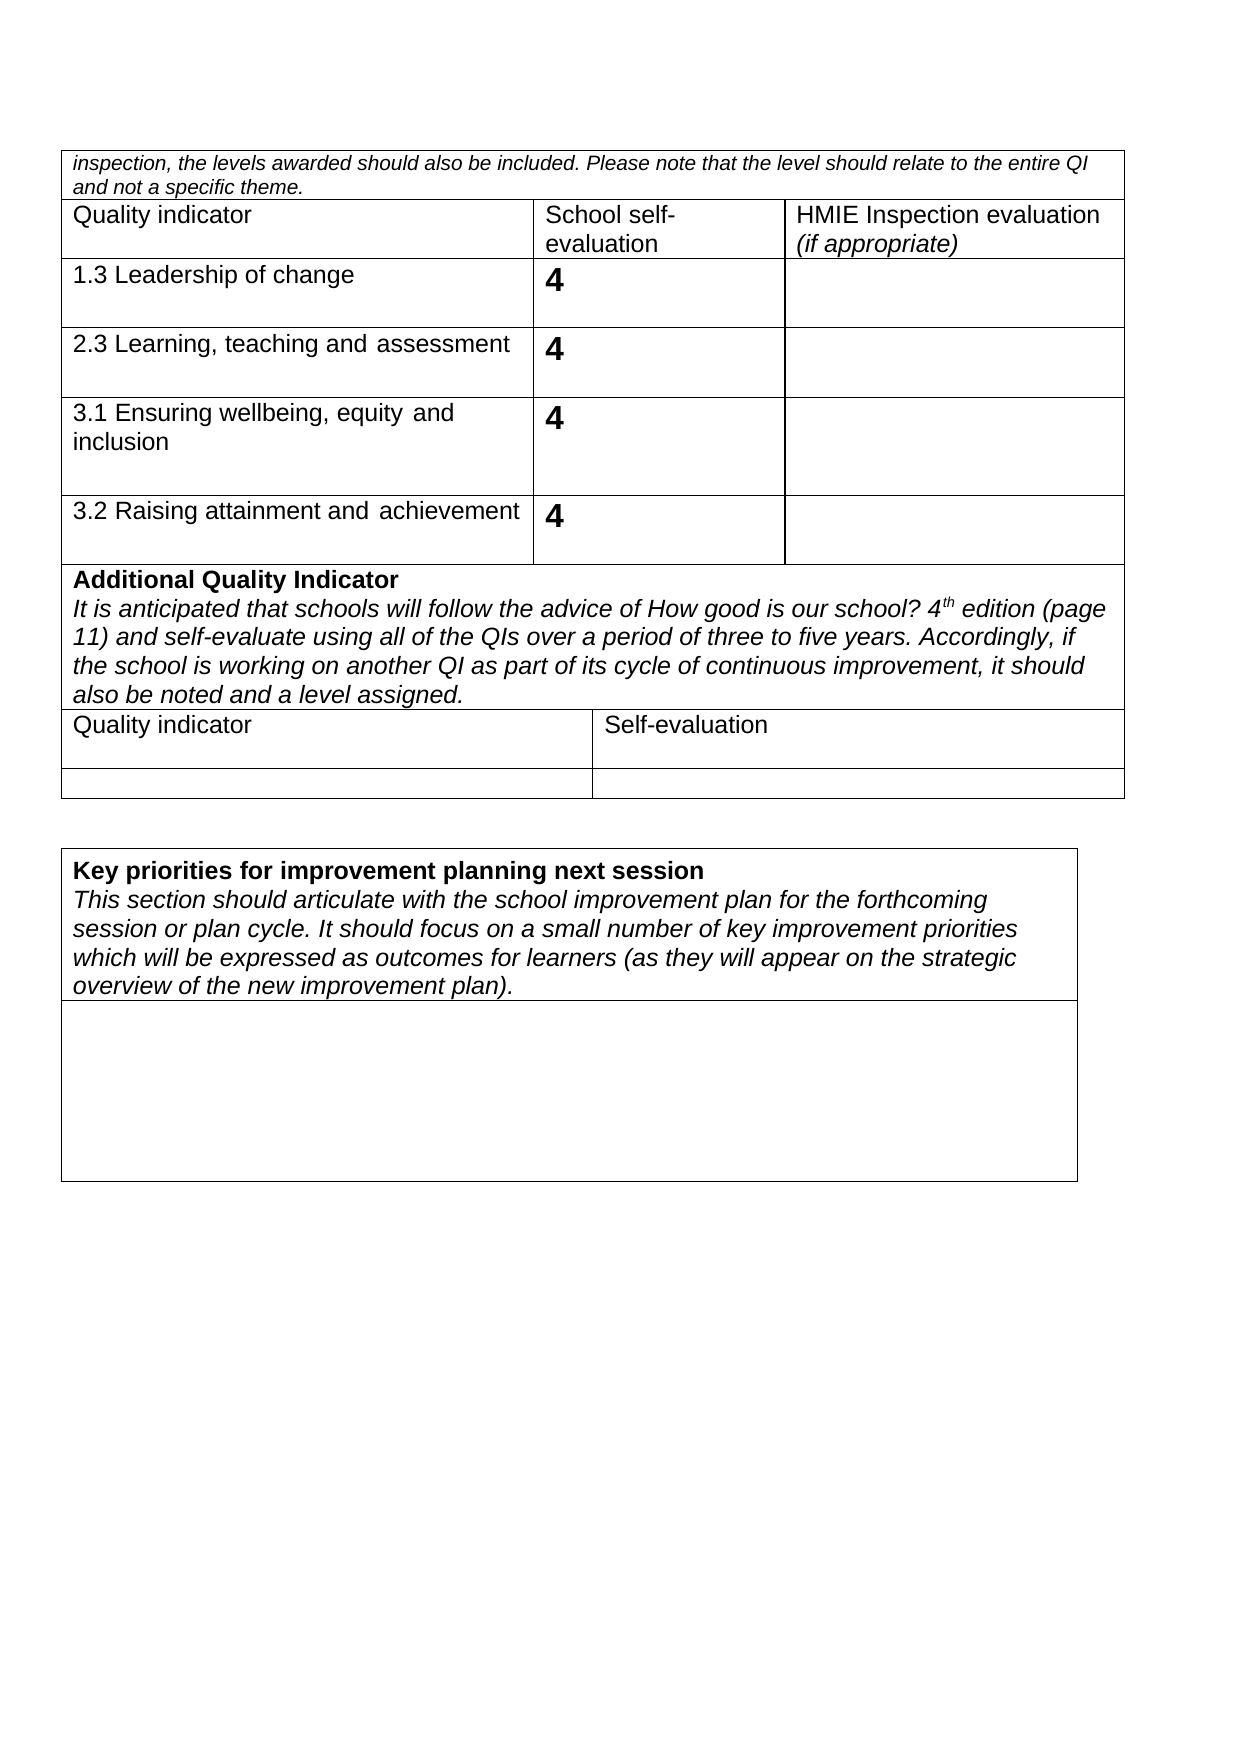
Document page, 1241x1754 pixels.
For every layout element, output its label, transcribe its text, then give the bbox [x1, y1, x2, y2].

table_cell 3.2 Raising attainment and achievement [62, 496, 533, 564]
table_cell HMIE Inspection evaluation (if appropriate) [786, 200, 1124, 258]
table_cell 4 [534, 259, 784, 327]
table_cell School self-evaluation [534, 200, 784, 258]
table_cell 4 [534, 496, 784, 564]
table_cell [62, 1001, 1077, 1181]
table_cell 2.3 Learning, teaching and assessment [62, 328, 533, 397]
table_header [62, 151, 1124, 199]
table_cell 4 [534, 398, 784, 494]
table_cell Additional Quality Indicator It is anticipated that schools will follow the advice of How good is our school? 4th edition (page 11) and self-evaluate using all of the QIs over a period of three to five years. Accordingly, if the school is working on another QI as part of its cycle of continuous improvement, it should also be noted and a level assigned. [62, 565, 1124, 709]
table_cell [593, 769, 1124, 797]
table_cell 1.3 Leadership of change [62, 259, 533, 327]
table_cell [786, 328, 1124, 397]
table_cell 3.1 Ensuring wellbeing, equity and inclusion [62, 398, 533, 494]
table_cell [786, 496, 1124, 564]
table_cell [786, 398, 1124, 494]
table_cell 4 [534, 328, 784, 397]
table_cell Self-evaluation [593, 710, 1124, 768]
table_cell Quality indicator [62, 200, 533, 258]
table_header Key priorities for improvement planning next session This section should articulate with the school improvement plan for the forthcoming session or plan cycle. It should focus on a small number of key improvement priorities which will be expressed as outcomes for learners (as they will appear on the strategic overview of the new improvement plan). [62, 849, 1077, 1000]
table_cell Quality indicator [62, 710, 592, 768]
table_cell [786, 259, 1124, 327]
table_cell [62, 769, 592, 797]
